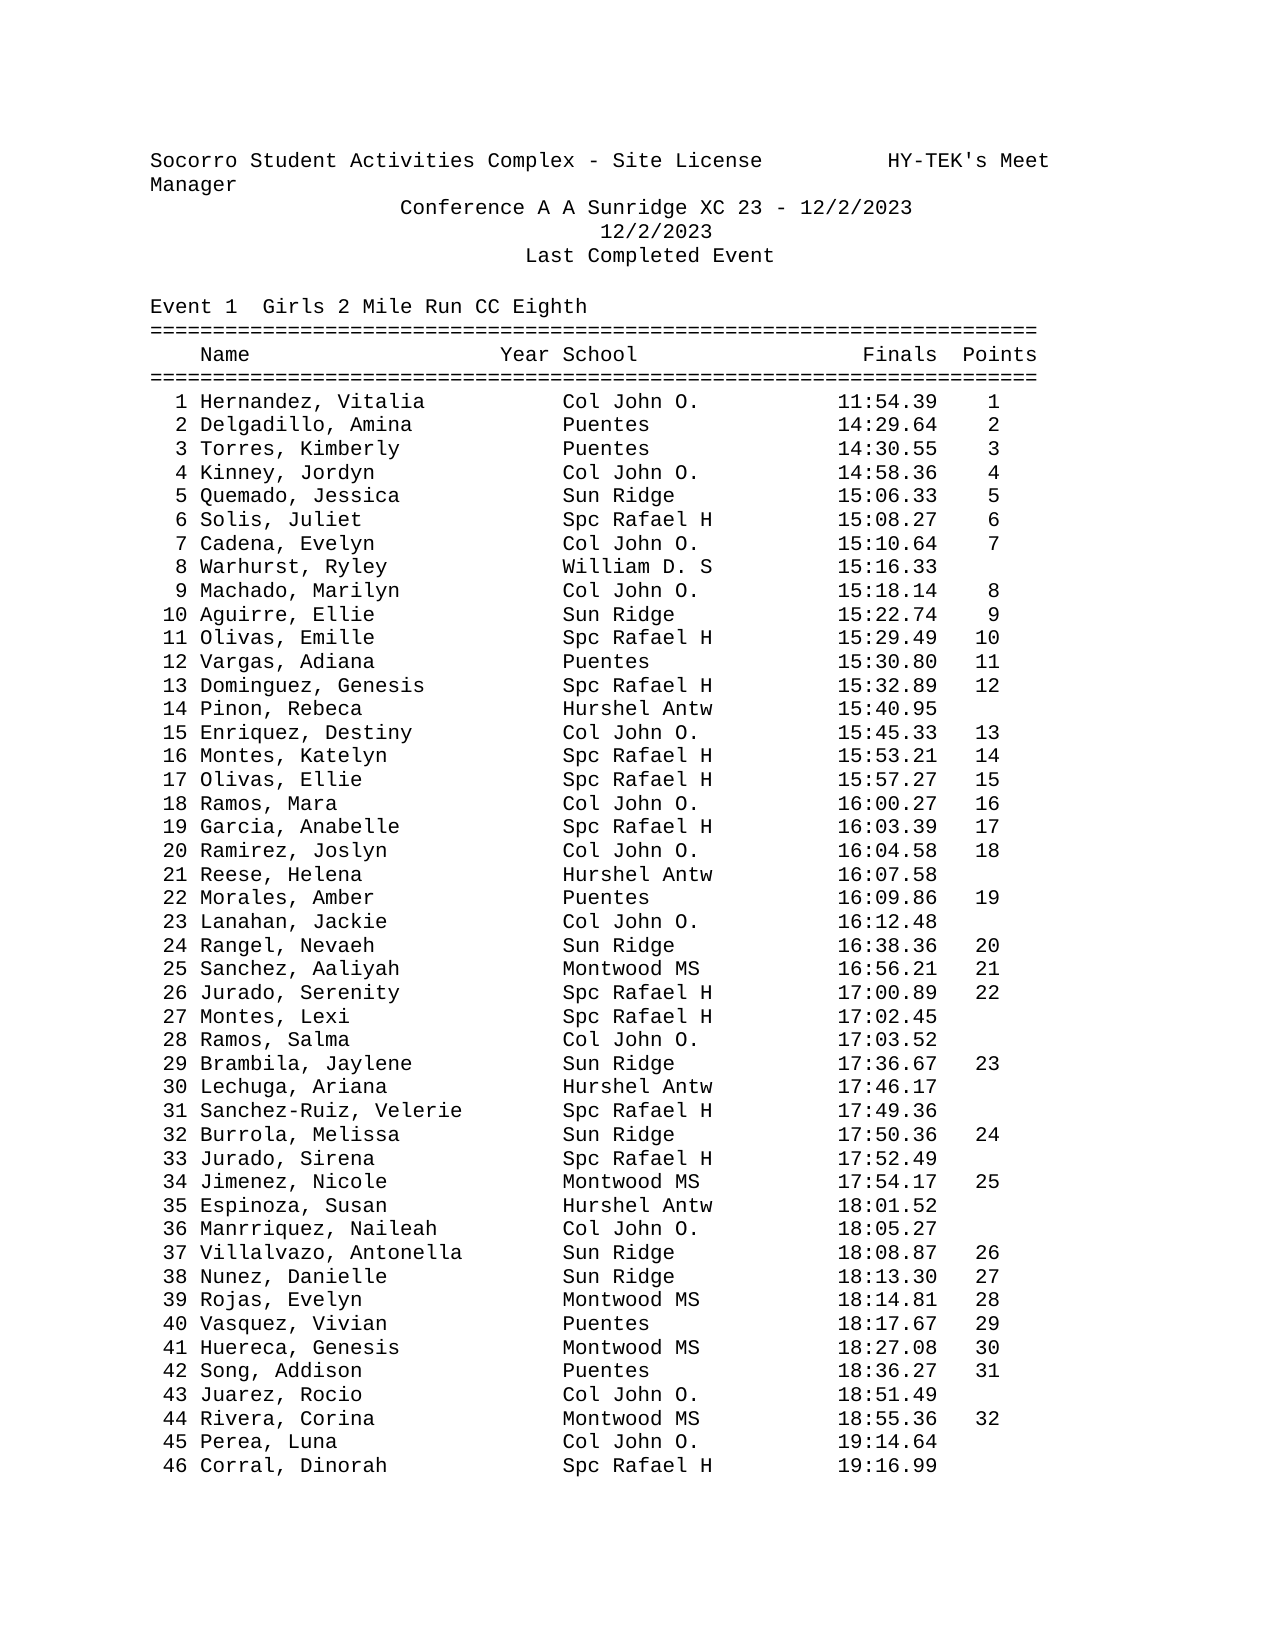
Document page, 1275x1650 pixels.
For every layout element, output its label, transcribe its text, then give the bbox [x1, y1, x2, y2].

text 11 Olivas, Emille Spc Rafael H 15:29.49 10 [150, 627, 1125, 651]
text 16 Montes, Katelyn Spc Rafael H 15:53.21 14 [150, 746, 1125, 769]
text 35 Espinoza, Susan Hurshel Antw 18:01.52 [150, 1195, 1125, 1218]
text 13 Dominguez, Genesis Spc Rafael H 15:32.89 12 [150, 674, 1125, 698]
text 22 Morales, Amber Puentes 16:09.86 19 [150, 887, 1125, 911]
text 18 Ramos, Mara Col John O. 16:00.27 16 [150, 793, 1125, 816]
text 9 Machado, Marilyn Col John O. 15:18.14 8 [150, 580, 1125, 604]
text Last Completed Event [150, 244, 1125, 268]
text 28 Ramos, Salma Col John O. 17:03.52 [150, 1029, 1125, 1053]
text 40 Vasquez, Vivian Puentes 18:17.67 29 [150, 1313, 1125, 1337]
text 21 Reese, Helena Hurshel Antw 16:07.58 [150, 864, 1125, 887]
text 32 Burrola, Melissa Sun Ridge 17:50.36 24 [150, 1124, 1125, 1147]
text 27 Montes, Lexi Spc Rafael H 17:02.45 [150, 1006, 1125, 1029]
text 19 Garcia, Anabelle Spc Rafael H 16:03.39 17 [150, 816, 1125, 840]
text 37 Villalvazo, Antonella Sun Ridge 18:08.87 26 [150, 1242, 1125, 1266]
text 20 Ramirez, Joslyn Col John O. 16:04.58 18 [150, 840, 1125, 864]
text 36 Manrriquez, Naileah Col John O. 18:05.27 [150, 1218, 1125, 1242]
text ======================================================================= [150, 320, 1125, 343]
text 31 Sanchez-Ruiz, Velerie Spc Rafael H 17:49.36 [150, 1100, 1125, 1124]
text 29 Brambila, Jaylene Sun Ridge 17:36.67 23 [150, 1053, 1125, 1077]
text 12/2/2023 [150, 221, 1125, 244]
text 2 Delgadillo, Amina Puentes 14:29.64 2 [150, 414, 1125, 438]
text 6 Solis, Juliet Spc Rafael H 15:08.27 6 [150, 509, 1125, 533]
text 42 Song, Addison Puentes 18:36.27 31 [150, 1360, 1125, 1384]
text 10 Aguirre, Ellie Sun Ridge 15:22.74 9 [150, 604, 1125, 627]
text 43 Juarez, Rocio Col John O. 18:51.49 [150, 1384, 1125, 1408]
text 34 Jimenez, Nicole Montwood MS 17:54.17 25 [150, 1171, 1125, 1195]
text 44 Rivera, Corina Montwood MS 18:55.36 32 [150, 1408, 1125, 1431]
text ======================================================================= [150, 367, 1125, 391]
text 39 Rojas, Evelyn Montwood MS 18:14.81 28 [150, 1289, 1125, 1313]
text 24 Rangel, Nevaeh Sun Ridge 16:38.36 20 [150, 935, 1125, 958]
text 38 Nunez, Danielle Sun Ridge 18:13.30 27 [150, 1266, 1125, 1289]
text 26 Jurado, Serenity Spc Rafael H 17:00.89 22 [150, 982, 1125, 1006]
text 5 Quemado, Jessica Sun Ridge 15:06.33 5 [150, 485, 1125, 509]
text 17 Olivas, Ellie Spc Rafael H 15:57.27 15 [150, 769, 1125, 793]
text 3 Torres, Kimberly Puentes 14:30.55 3 [150, 438, 1125, 462]
text 46 Corral, Dinorah Spc Rafael H 19:16.99 [150, 1455, 1125, 1478]
text Name Year School Finals Points [150, 343, 1125, 367]
text 23 Lanahan, Jackie Col John O. 16:12.48 [150, 911, 1125, 935]
text Socorro Student Activities Complex - Site License HY-TEK's Meet Manager [150, 150, 1125, 197]
text 1 Hernandez, Vitalia Col John O. 11:54.39 1 [150, 391, 1125, 414]
text 7 Cadena, Evelyn Col John O. 15:10.64 7 [150, 533, 1125, 556]
text 8 Warhurst, Ryley William D. S 15:16.33 [150, 556, 1125, 580]
text Conference A A Sunridge XC 23 - 12/2/2023 [150, 197, 1125, 221]
text 30 Lechuga, Ariana Hurshel Antw 17:46.17 [150, 1077, 1125, 1100]
text 45 Perea, Luna Col John O. 19:14.64 [150, 1431, 1125, 1455]
text 25 Sanchez, Aaliyah Montwood MS 16:56.21 21 [150, 958, 1125, 982]
text 33 Jurado, Sirena Spc Rafael H 17:52.49 [150, 1147, 1125, 1171]
text 15 Enriquez, Destiny Col John O. 15:45.33 13 [150, 722, 1125, 746]
text 14 Pinon, Rebeca Hurshel Antw 15:40.95 [150, 698, 1125, 722]
text 12 Vargas, Adiana Puentes 15:30.80 11 [150, 651, 1125, 674]
text 41 Huereca, Genesis Montwood MS 18:27.08 30 [150, 1337, 1125, 1360]
text Event 1 Girls 2 Mile Run CC Eighth [150, 296, 1125, 320]
text 4 Kinney, Jordyn Col John O. 14:58.36 4 [150, 462, 1125, 485]
